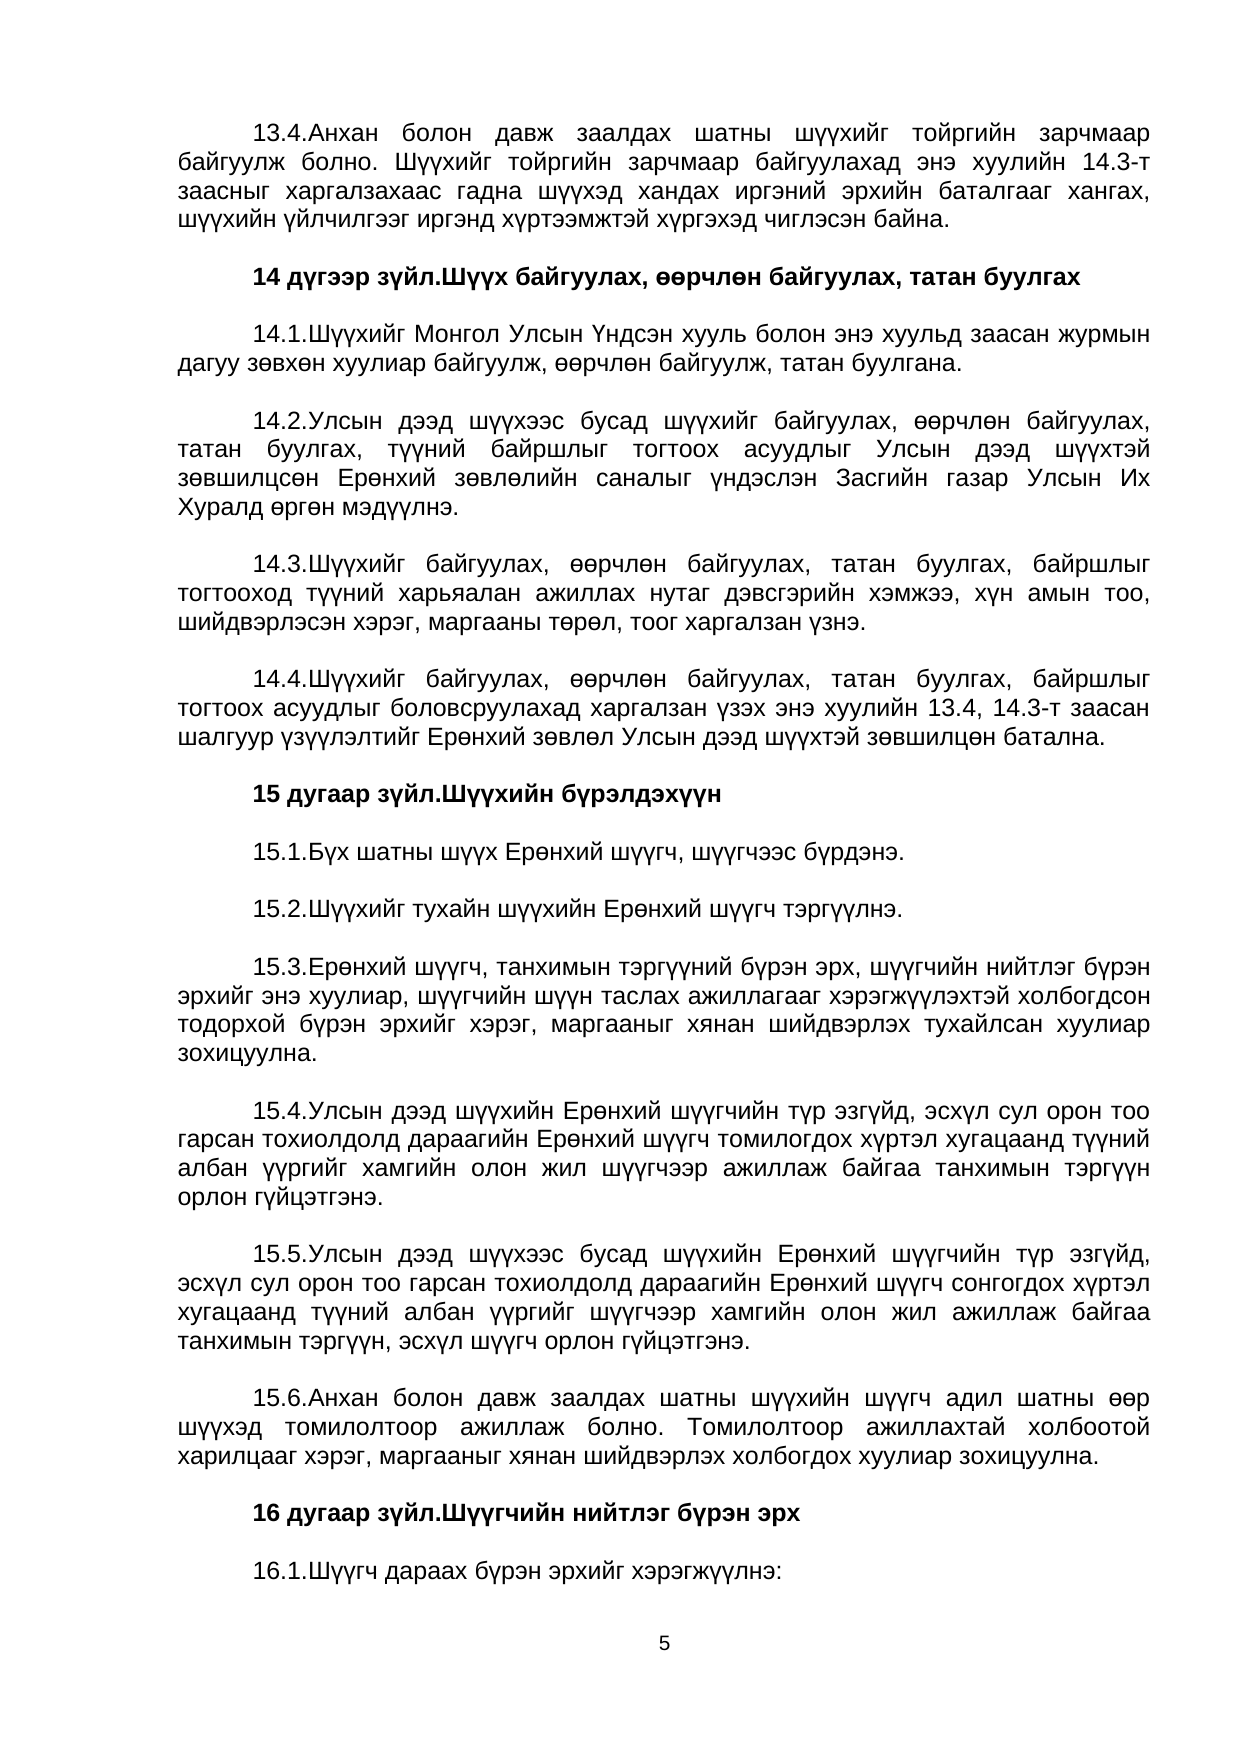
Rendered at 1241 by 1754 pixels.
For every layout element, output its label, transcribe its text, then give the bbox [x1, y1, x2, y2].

text 14.4.Шүүхийг байгуулах, өөрчлөн байгуулах, татан буулгах, байршлыг тогтоох асуудлыг боловсруулахад харгалзан үзэх энэ хуулийн 13.4, 14.3-т заасан шалгуур үзүүлэлтийг Ерөнхий зөвлөл Улсын дээд шүүхтэй зөвшилцөн батална. [177, 664, 1152, 751]
text 15.1.Бүх шатны шүүх Ерөнхий шүүгч, шүүгчээс бүрдэнэ. [177, 837, 1152, 866]
text 15.6.Анхан болон давж заалдах шатны шүүхийн шүүгч адил шатны өөр шүүхэд томилолтоор ажиллаж болно. Томилолтоор ажиллахтай холбоотой харилцааг хэрэг, маргааныг хянан шийдвэрлэх холбогдох хуулиар зохицуулна. [177, 1383, 1152, 1469]
text 16.1.Шүүгч дараах бүрэн эрхийг хэрэгжүүлнэ: [177, 1556, 1152, 1584]
text 16 дугаар зүйл.Шүүгчийн нийтлэг бүрэн эрх [177, 1498, 1152, 1527]
text 15.3.Ерөнхий шүүгч, танхимын тэргүүний бүрэн эрх, шүүгчийн нийтлэг бүрэн эрхийг энэ хуулиар, шүүгчийн шүүн таслах ажиллагааг хэрэгжүүлэхтэй холбогдсон тодорхой бүрэн эрхийг хэрэг, маргааныг хянан шийдвэрлэх тухайлсан хуулиар зохицуулна. [177, 952, 1152, 1067]
text 14.3.Шүүхийг байгуулах, өөрчлөн байгуулах, татан буулгах, байршлыг тогтооход түүний харьяалан ажиллах нутаг дэвсгэрийн хэмжээ, хүн амын тоо, шийдвэрлэсэн хэрэг, маргааны төрөл, тоог харгалзан үзнэ. [177, 549, 1152, 636]
text 14.2.Улсын дээд шүүхээс бусад шүүхийг байгуулах, өөрчлөн байгуулах, татан буулгах, түүний байршлыг тогтоох асуудлыг Улсын дээд шүүхтэй зөвшилцсөн Ерөнхий зөвлөлийн саналыг үндэслэн Засгийн газар Улсын Их Хуралд өргөн мэдүүлнэ. [177, 406, 1152, 521]
text 15.4.Улсын дээд шүүхийн Ерөнхий шүүгчийн түр эзгүйд, эсхүл сул орон тоо гарсан тохиолдолд дараагийн Ерөнхий шүүгч томилогдох хүртэл хугацаанд түүний албан үүргийг хамгийн олон жил шүүгчээр ажиллаж байгаа танхимын тэргүүн орлон гүйцэтгэнэ. [177, 1096, 1152, 1211]
text 15.5.Улсын дээд шүүхээс бусад шүүхийн Ерөнхий шүүгчийн түр эзгүйд, эсхүл сул орон тоо гарсан тохиолдолд дараагийн Ерөнхий шүүгч сонгогдох хүртэл хугацаанд түүний албан үүргийг шүүгчээр хамгийн олон жил ажиллаж байгаа танхимын тэргүүн, эсхүл шүүгч орлон гүйцэтгэнэ. [177, 1239, 1152, 1354]
text 15.2.Шүүхийг тухайн шүүхийн Ерөнхий шүүгч тэргүүлнэ. [177, 894, 1152, 923]
text 14 дүгээр зүйл.Шүүх байгуулах, өөрчлөн байгуулах, татан буулгах [177, 262, 1152, 291]
text 13.4.Анхан болон давж заалдах шатны шүүхийг тойргийн зарчмаар байгуулж болно. Шүүхийг тойргийн зарчмаар байгуулахад энэ хуулийн 14.3-т заасныг харгалзахаас гадна шүүхэд хандах иргэний эрхийн баталгааг хангах, шүүхийн үйлчилгээг иргэнд хүртээмжтэй хүргэхэд чиглэсэн байна. [177, 118, 1152, 233]
text 15 дугаар зүйл.Шүүхийн бүрэлдэхүүн [177, 779, 1152, 808]
text 14.1.Шүүхийг Монгол Улсын Үндсэн хууль болон энэ хуульд заасан журмын дагуу зөвхөн хуулиар байгуулж, өөрчлөн байгуулж, татан буулгана. [177, 319, 1152, 377]
